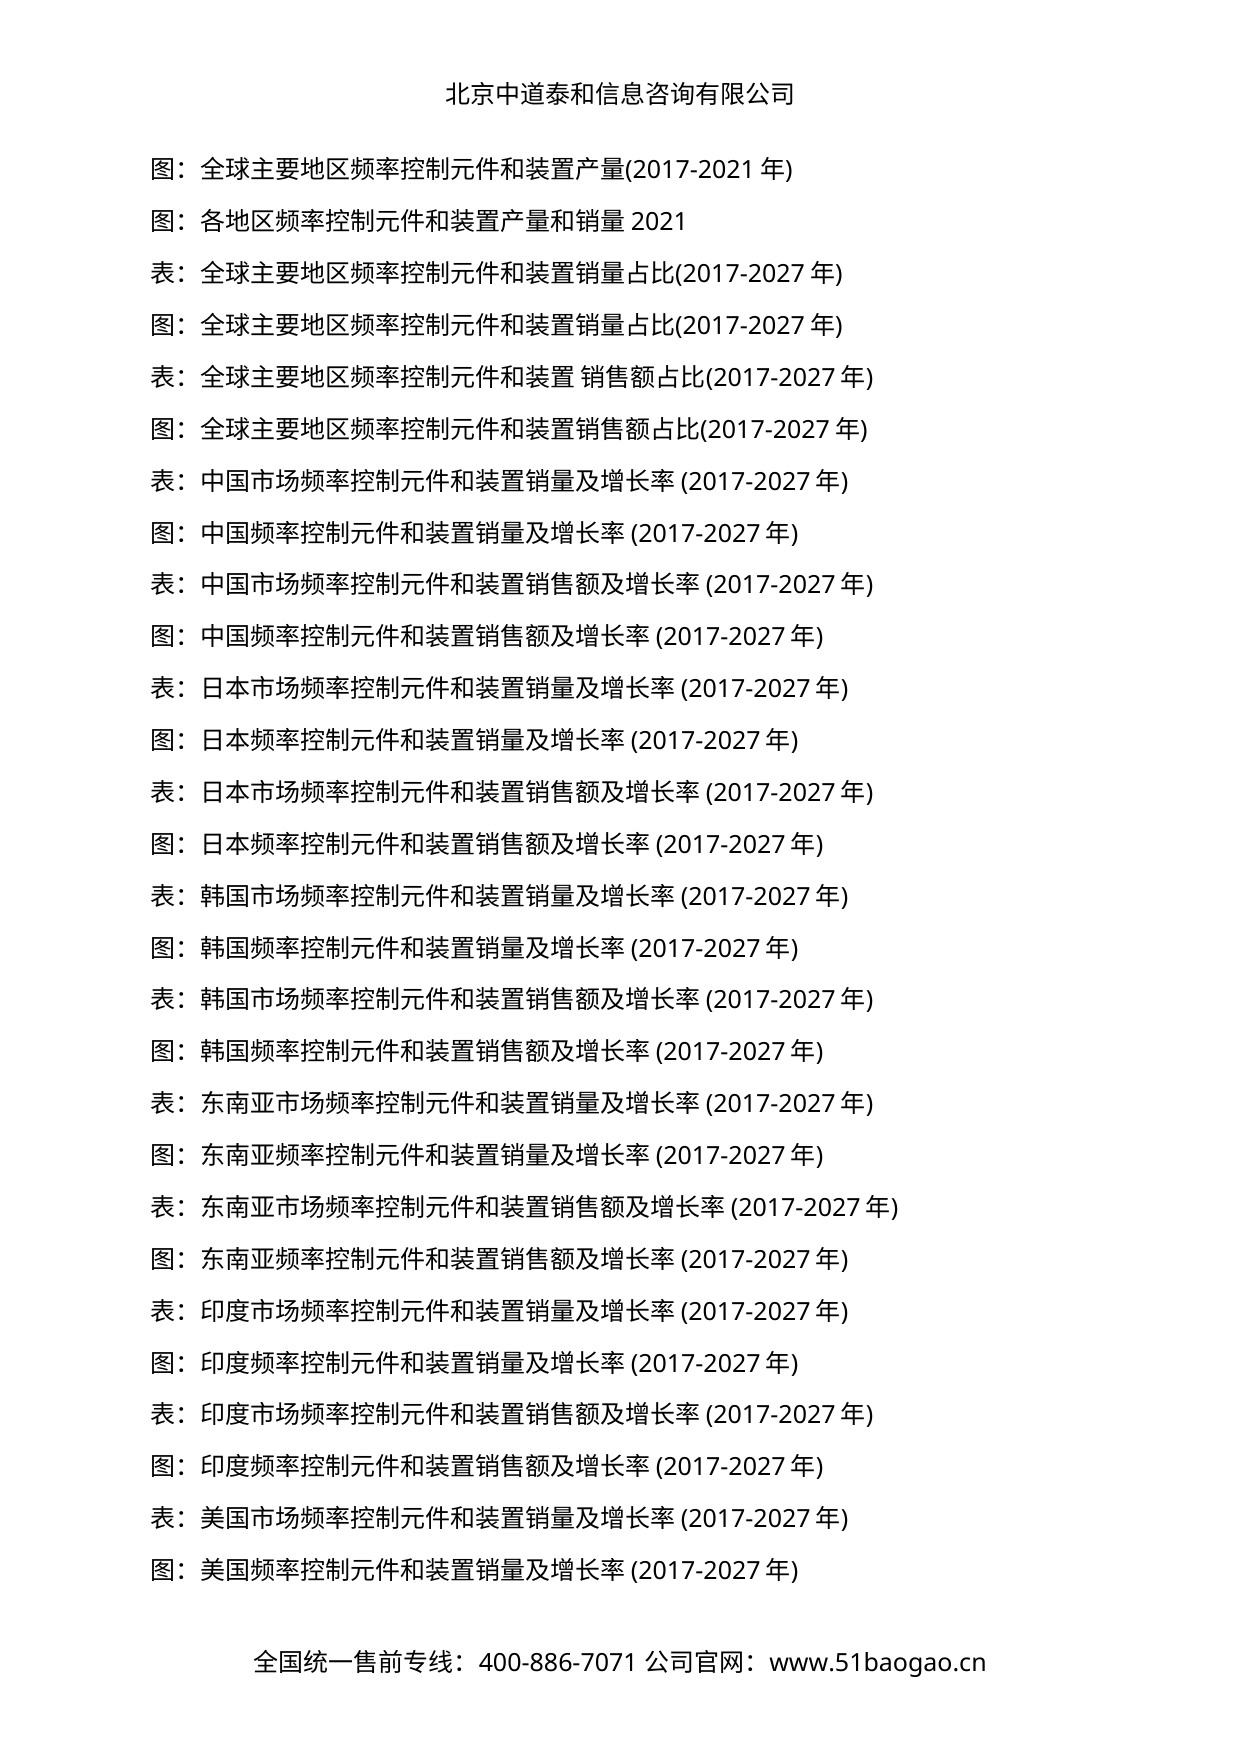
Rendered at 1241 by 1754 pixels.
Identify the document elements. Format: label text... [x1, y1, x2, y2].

text 表：东南亚市场频率控制元件和装置销售额及增长率 (2017-2027年) [150, 1187, 1090, 1224]
text 图：东南亚频率控制元件和装置销量及增长率 (2017-2027年) [150, 1136, 1090, 1172]
text 表：印度市场频率控制元件和装置销量及增长率 (2017-2027年) [150, 1291, 1090, 1327]
text 图：印度频率控制元件和装置销量及增长率 (2017-2027年) [150, 1343, 1090, 1379]
text 表：中国市场频率控制元件和装置销量及增长率 (2017-2027年) [150, 461, 1090, 497]
text 图：美国频率控制元件和装置销量及增长率 (2017-2027年) [150, 1551, 1090, 1587]
text 图：韩国频率控制元件和装置销售额及增长率 (2017-2027年) [150, 1032, 1090, 1068]
text 图：日本频率控制元件和装置销售额及增长率 (2017-2027年) [150, 824, 1090, 861]
text 表：东南亚市场频率控制元件和装置销量及增长率 (2017-2027年) [150, 1084, 1090, 1120]
text 图：各地区频率控制元件和装置产量和销量 2021 [150, 202, 1090, 238]
text 图：中国频率控制元件和装置销量及增长率 (2017-2027年) [150, 513, 1090, 549]
text 表：韩国市场频率控制元件和装置销售额及增长率 (2017-2027年) [150, 980, 1090, 1016]
text 图：中国频率控制元件和装置销售额及增长率 (2017-2027年) [150, 617, 1090, 653]
text 图：日本频率控制元件和装置销量及增长率 (2017-2027年) [150, 721, 1090, 757]
text 图：全球主要地区频率控制元件和装置销量占比(2017-2027年) [150, 306, 1090, 342]
text 表：中国市场频率控制元件和装置销售额及增长率 (2017-2027年) [150, 565, 1090, 601]
text 表：日本市场频率控制元件和装置销量及增长率 (2017-2027年) [150, 669, 1090, 705]
text 图：全球主要地区频率控制元件和装置产量(2017-2021年) [150, 150, 1090, 186]
text 图：全球主要地区频率控制元件和装置销售额占比(2017-2027年) [150, 409, 1090, 446]
text 图：东南亚频率控制元件和装置销售额及增长率 (2017-2027年) [150, 1239, 1090, 1276]
text 表：美国市场频率控制元件和装置销量及增长率 (2017-2027年) [150, 1499, 1090, 1535]
text 表：印度市场频率控制元件和装置销售额及增长率 (2017-2027年) [150, 1395, 1090, 1431]
text 表：韩国市场频率控制元件和装置销量及增长率 (2017-2027年) [150, 876, 1090, 912]
text 图：韩国频率控制元件和装置销量及增长率 (2017-2027年) [150, 928, 1090, 964]
text 表：日本市场频率控制元件和装置销售额及增长率 (2017-2027年) [150, 772, 1090, 809]
text 表：全球主要地区频率控制元件和装置销量占比(2017-2027年) [150, 254, 1090, 290]
text 图：印度频率控制元件和装置销售额及增长率 (2017-2027年) [150, 1447, 1090, 1483]
text 表：全球主要地区频率控制元件和装置 销售额占比(2017-2027年) [150, 357, 1090, 394]
